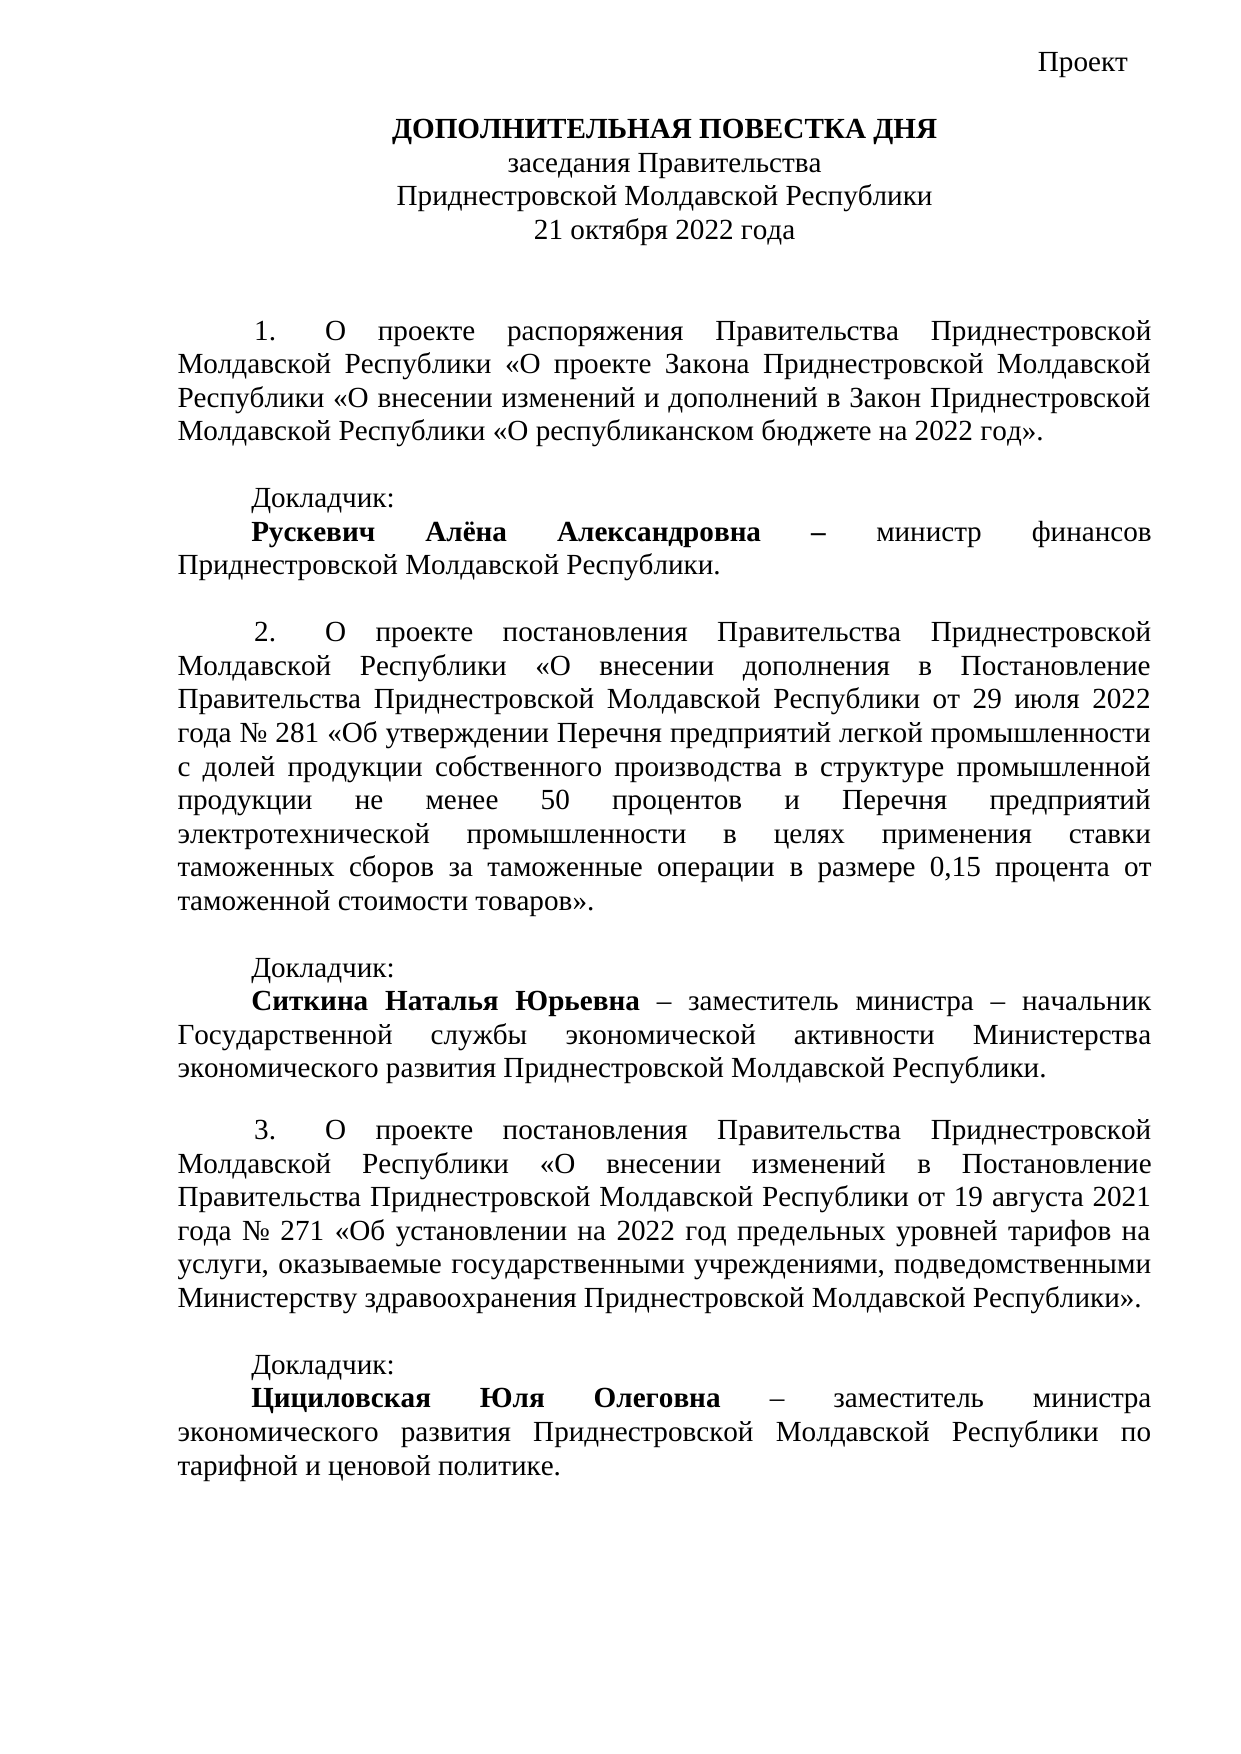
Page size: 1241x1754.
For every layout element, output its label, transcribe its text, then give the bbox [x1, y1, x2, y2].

text Цициловская Юля Олеговна – заместитель министра экономического развития Приднестровской Молдавской Республики по тарифной и ценовой политике. [177, 1381, 1152, 1481]
text 21 октября 2022 года [177, 212, 1152, 246]
text Проект [177, 44, 1152, 78]
text Докладчик: [177, 950, 1152, 983]
text Докладчик: [177, 480, 1152, 514]
list О проекте постановления Правительства Приднестровской Молдавской Республики «О внесении изменений в Постановление Правительства Приднестровской Молдавской Республики от 19 августа 2021 года № 271 «Об установлении на 2022 год предельных уровней тарифов на услуги, оказываемые государственными учреждениями, подведомственными Министерству здравоохранения Приднестровской Молдавской Республики». [177, 1112, 1152, 1313]
text заседания Правительства [177, 145, 1152, 178]
list О проекте постановления Правительства Приднестровской Молдавской Республики «О внесении дополнения в Постановление Правительства Приднестровской Молдавской Республики от 29 июля 2022 года № 281 «Об утверждении Перечня предприятий легкой промышленности с долей продукции собственного производства в структуре промышленной продукции не менее 50 процентов и Перечня предприятий электротехнической промышленности в целях применения ставки таможенных сборов за таможенные операции в размере 0,15 процента от таможенной стоимости товаров». [177, 614, 1152, 916]
text Приднестровской Молдавской Республики [177, 178, 1152, 212]
text Ситкина Наталья Юрьевна – заместитель министра – начальник Государственной службы экономической активности Министерства экономического развития Приднестровской Молдавской Республики. [177, 983, 1152, 1084]
text Рускевич Алёна Александровна – министр финансов Приднестровской Молдавской Республики. [177, 514, 1152, 581]
text ДОПОЛНИТЕЛЬНАЯ ПОВЕСТКА ДНЯ [177, 111, 1152, 145]
text Докладчик: [177, 1347, 1152, 1381]
list О проекте распоряжения Правительства Приднестровской Молдавской Республики «О проекте Закона Приднестровской Молдавской Республики «О внесении изменений и дополнений в Закон Приднестровской Молдавской Республики «О республиканском бюджете на 2022 год». [177, 313, 1152, 447]
